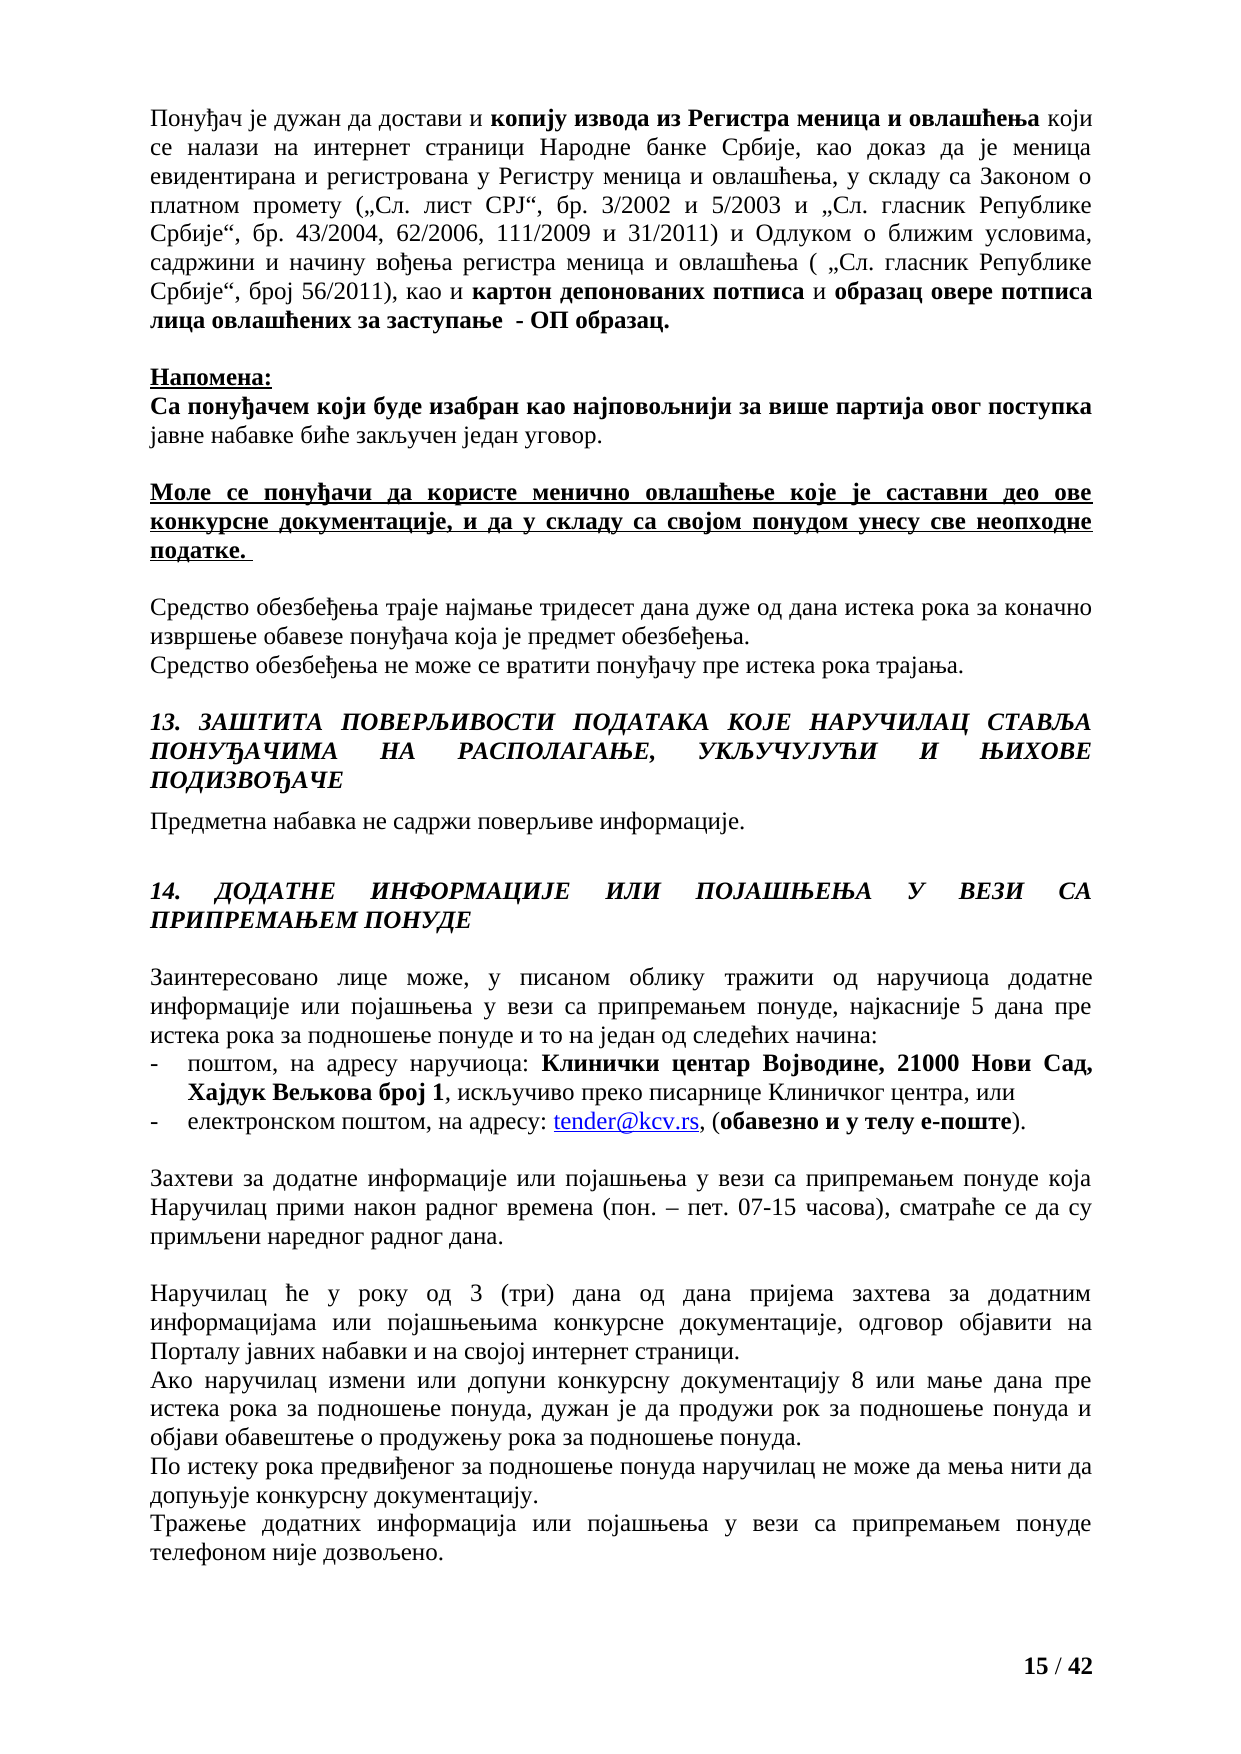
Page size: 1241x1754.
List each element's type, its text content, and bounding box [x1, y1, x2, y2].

text 13. ЗАШТИТА ПОВЕРЉИВОСТИ ПОДАТАКА КОЈЕ НАРУЧИЛАЦ СТАВЉА ПОНУЂАЧИМА НА РАСПОЛАГАЊЕ, УКЉУЧУЈУЋИ И ЊИХОВЕ ПОДИЗВОЂАЧЕ [150, 707, 1093, 793]
text Моле се понуђачи да користе менично овлашћење које је саставни део ове конкурсне документације, и да у складу са својом понудом унесу све неопходне податке. [150, 477, 1093, 502]
text Предметна набавка не садржи поверљиве информације. [150, 806, 1093, 835]
list поштом, на адресу наручиоца: Клинички центар Војводине, 21000 Нови Сад, Хајдук Вељкова број 1, искључиво преко писарнице Клиничког центра, или [150, 1048, 1093, 1106]
text Наручилац ће у року од 3 (три) дана од дана пријема захтева за додатним информацијама или појашњењима конкурсне документације, одговор објавити на Порталу јавних набавки и на својој интернет страници. [150, 1278, 1093, 1365]
text Средство обезбеђења траје најмање тридесет дана дуже од дана истека рока за коначно извршење обавезе понуђача која је предмет обезбеђења. [150, 592, 1093, 650]
text Моле се понуђачи да користе менично овлашћење које је саставни део ове конкурсне документације, и да у складу са својом понудом унесу све неопходне податке. [150, 504, 1093, 531]
text Са понуђачем који буде изабран као најповољнији за више партија овог поступка јавне набавке биће закључен један уговор. [150, 391, 1093, 448]
text Захтеви за додатне информације или појашњења у вези са припремањем понуде која Наручилац прими након радног времена (пон. – пет. 07-15 часова), сматраће се да су примљени наредног радног дана. [150, 1163, 1093, 1250]
text Ако наручилац измени или допуни конкурсну документацију 8 или мање дана пре истека рока за подношење понуда, дужан је да продужи рок за подношење понуда и објави обавештење о продужењу рока за подношење понуда. [150, 1365, 1093, 1451]
text Моле се понуђачи да користе менично овлашћење које је саставни део ове конкурсне документације, и да у складу са својом понудом унесу све неопходне податке. [150, 532, 1093, 563]
list електронском поштом, на адресу: tender@kcv.rs, (обавезно и у телу е-поште). [150, 1106, 1093, 1135]
text 14. ДОДАТНЕ ИНФОРМАЦИЈЕ ИЛИ ПОЈАШЊЕЊА У ВЕЗИ СА ПРИПРЕМАЊЕМ ПОНУДЕ [150, 876, 1093, 933]
text Понуђач је дужан да достави и копију извода из Регистра меница и овлашћења који се налази на интернет страници Народне банке Србије, као доказ да је меница евидентирана и регистрована у Регистру меница и овлашћења, у складу са Законом о платном промету („Сл. лист СРЈ“, бр. 3/2002 и 5/2003 и „Сл. гласник Републике Србије“, бр. 43/2004, 62/2006, 111/2009 и 31/2011) и Одлуком о ближим условима, садржини и начину вођења регистра меница и овлашћења ( „Сл. гласник Републике Србије“, број 56/2011), као и картон депонованих потписа и образац овере потписа лица овлашћених за заступање - ОП образац. [150, 103, 1093, 333]
text Тражење додатних информација или појашњења у вези са припремањем понуде телефоном није дозвољено. [150, 1508, 1093, 1566]
text Напомена: [150, 362, 1093, 391]
text Средство обезбеђења не може се вратити понуђачу пре истека рока трајања. [150, 650, 1093, 678]
text Заинтересовано лице може, у писаном облику тражити од наручиоца додатне информације или појашњења у вези са припремањем понуде, најкасније 5 дана пре истека рока за подношење понуде и то на један од следећих начина: [150, 962, 1093, 1048]
text По истеку рока предвиђеног за подношење понуда наручилац не може да мења нити да допуњује конкурсну документацију. [150, 1451, 1093, 1508]
